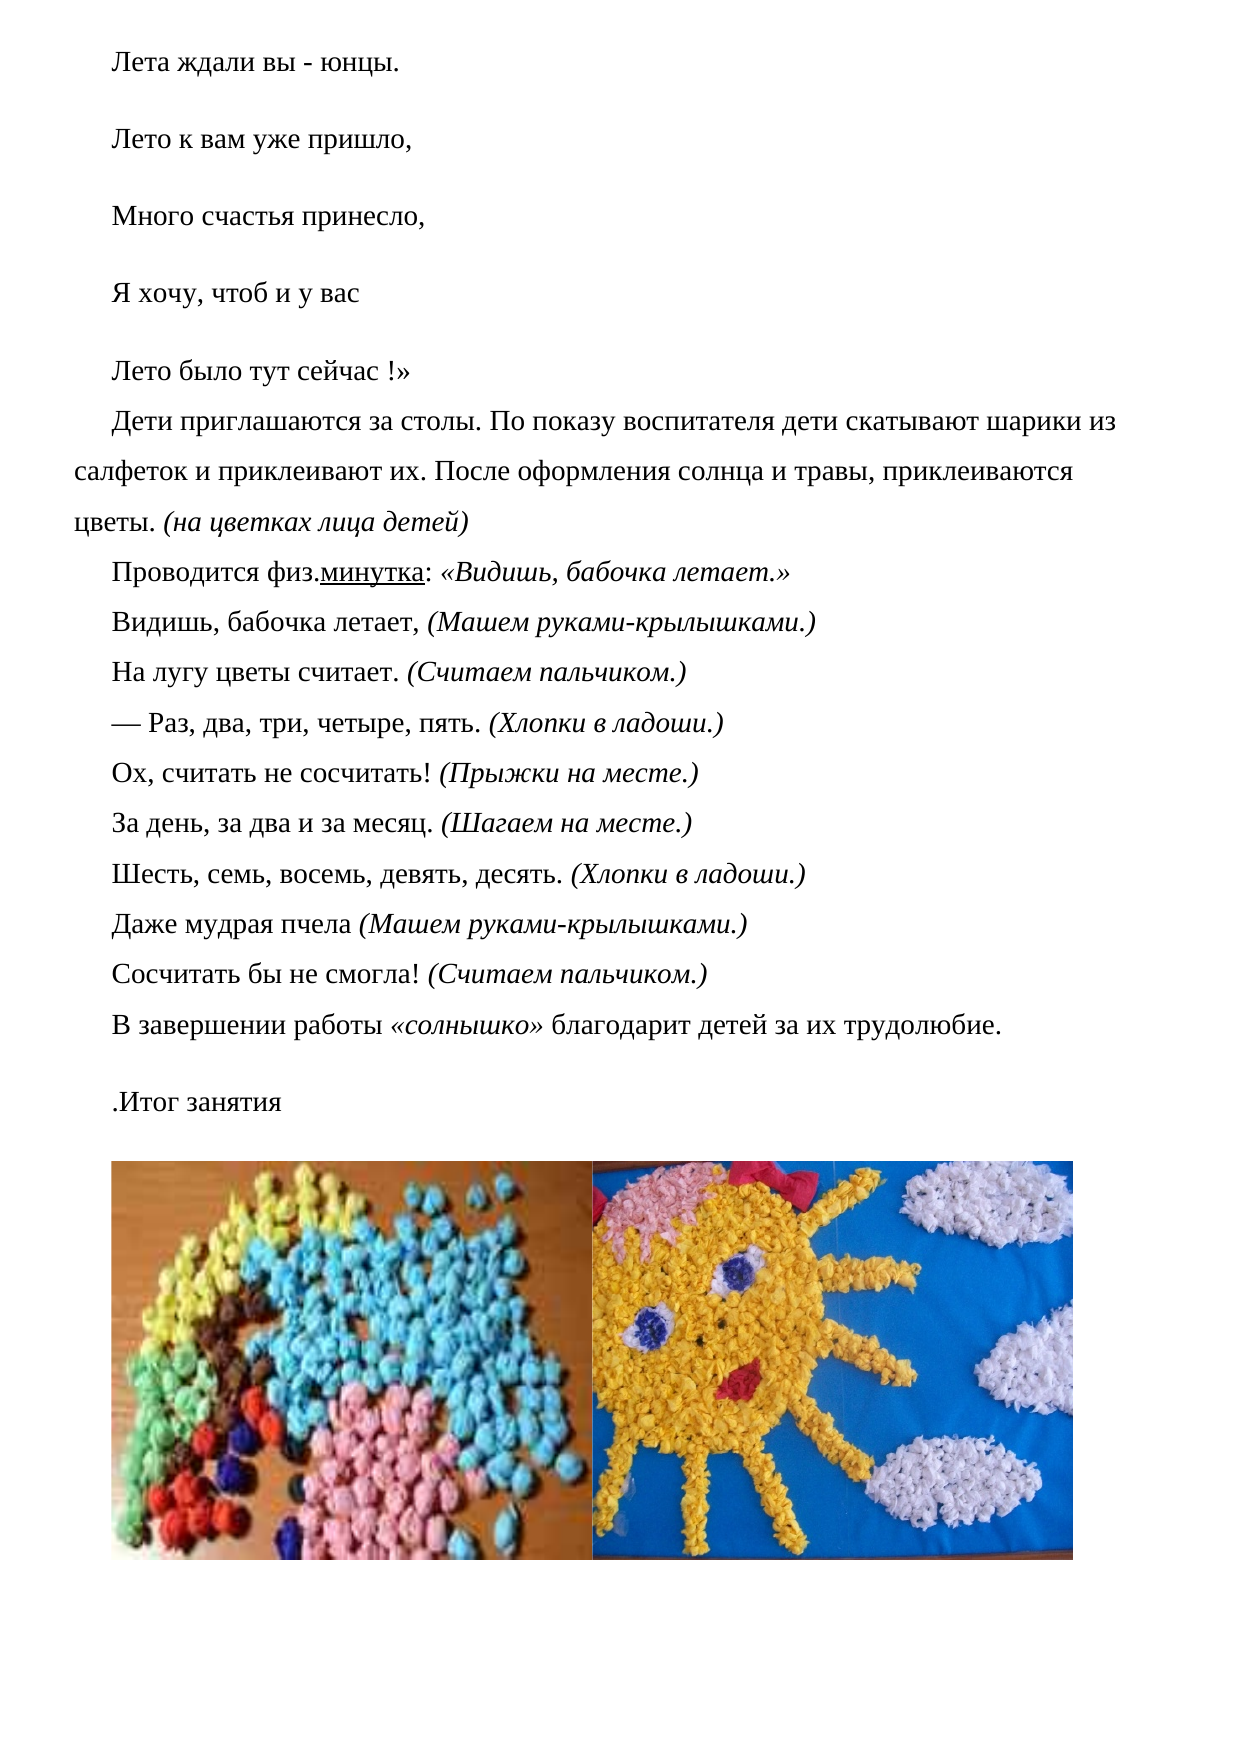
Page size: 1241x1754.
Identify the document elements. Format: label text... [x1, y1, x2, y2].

text Видишь, бабочка летает, (Машем руками-крылышками.) [74, 604, 1181, 638]
text Шесть, семь, восемь, девять, десять. (Хлопки в ладоши.) [74, 856, 1181, 889]
text — Раз, два, три, четыре, пять. (Хлопки в ладоши.) [74, 705, 1181, 738]
text Лето было тут сейчас !» [74, 353, 1181, 386]
text За день, за два и за месяц. (Шагаем на месте.) [74, 806, 1181, 839]
text Даже мудрая пчела (Машем руками-крылышками.) [74, 906, 1181, 940]
text На лугу цветы считает. (Считаем пальчиком.) [74, 654, 1181, 688]
text Сосчитать бы не смогла! (Считаем пальчиком.) [74, 956, 1181, 990]
text Проводится физ.минутка: «Видишь, бабочка летает.» [74, 554, 1181, 587]
text Много счастья принесло, [74, 198, 1181, 232]
text В завершении работы «солнышко» благодарит детей за их трудолюбие. [74, 1007, 1181, 1040]
text Дети приглашаются за столы. По показу воспитателя дети скатывают шарики из салфеток и приклеивают их. После оформления солнца и травы, приклеиваются цветы. (на цветках лица детей) [74, 403, 1181, 537]
text Я хочу, чтоб и у вас [74, 276, 1181, 309]
text Лета ждали вы - юнцы. [74, 44, 1181, 78]
text Лето к вам уже пришло, [74, 121, 1181, 155]
text Ох, считать не сосчитать! (Прыжки на месте.) [74, 755, 1181, 789]
text .Итог занятия [74, 1084, 1181, 1117]
picture [111, 1161, 1073, 1560]
